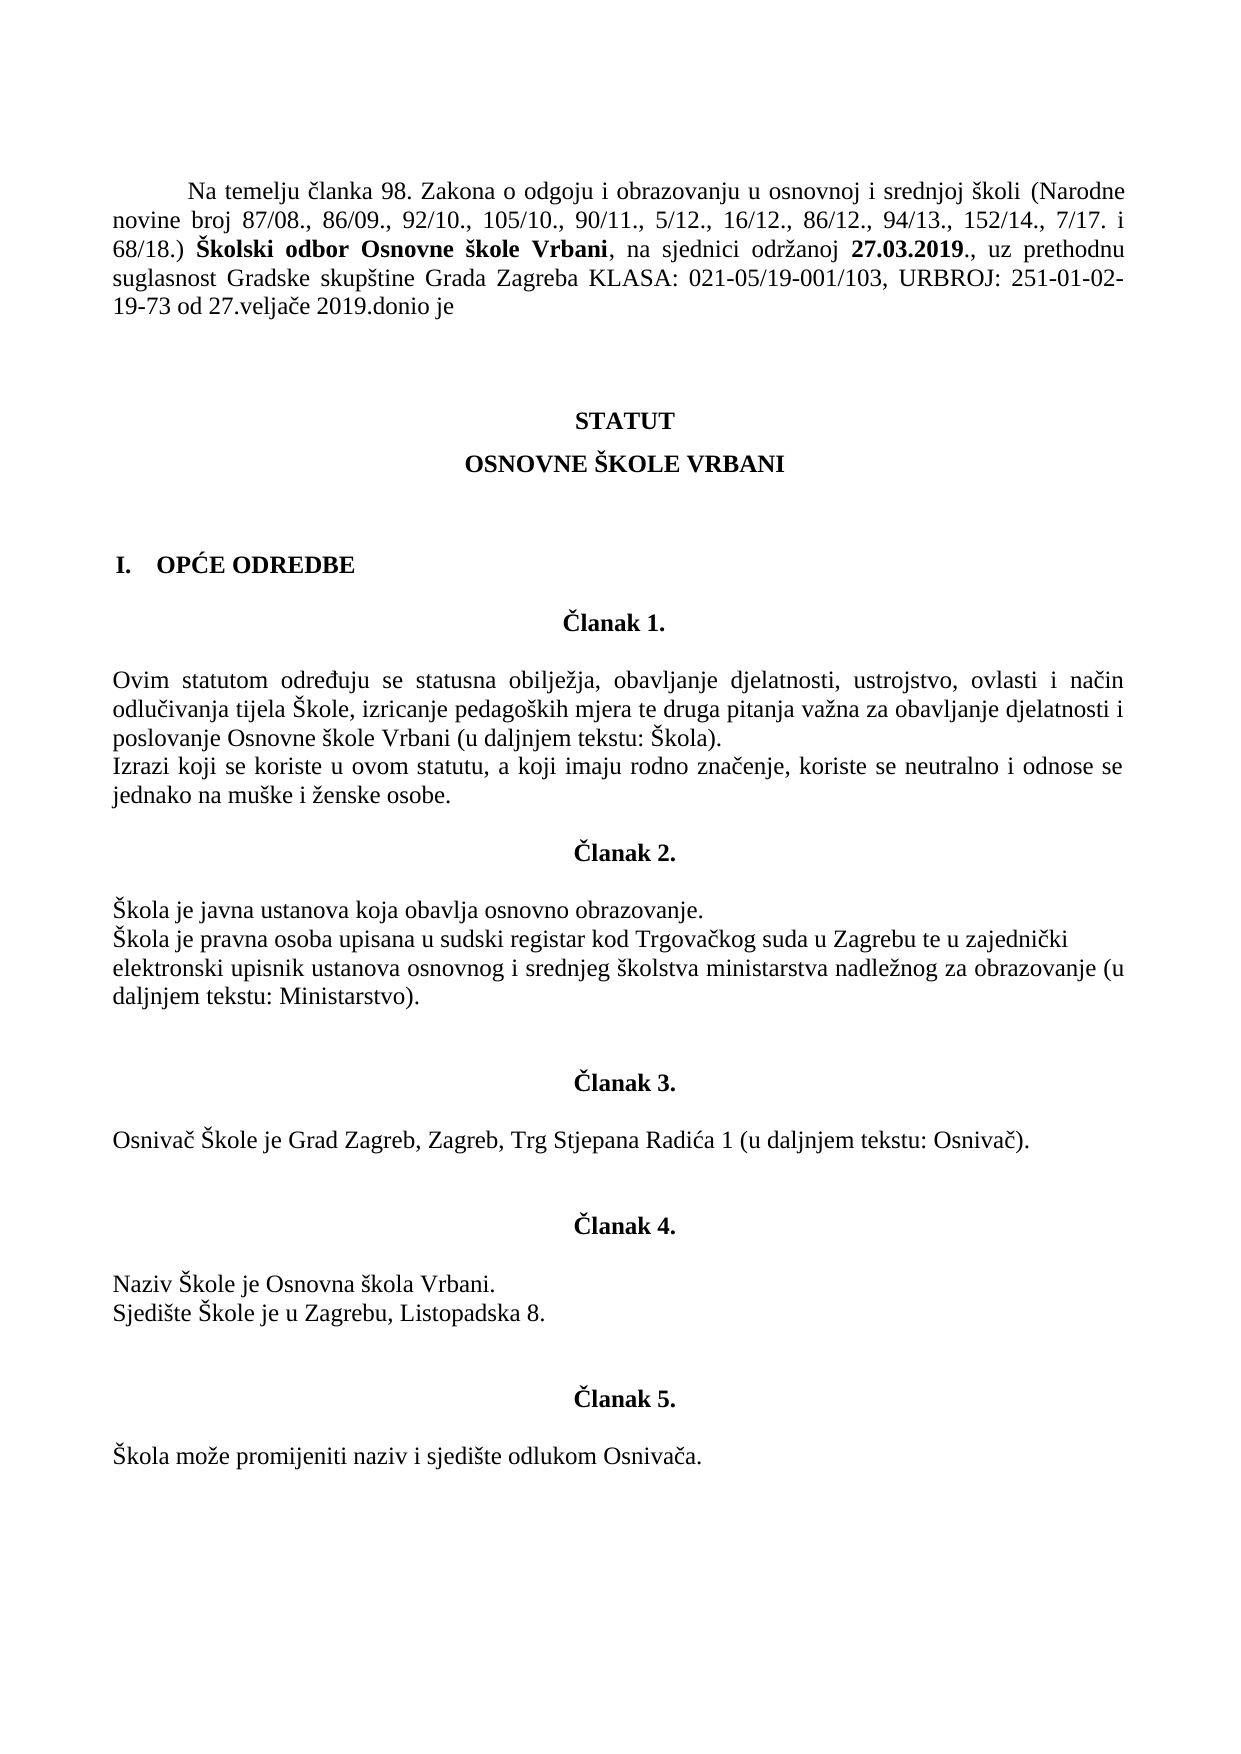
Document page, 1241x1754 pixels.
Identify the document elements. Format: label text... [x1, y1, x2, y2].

text Članak 2. [112, 838, 1137, 866]
text Članak 1. [487, 608, 1137, 636]
text Škola je javna ustanova koja obavlja osnovno obrazovanje. [112, 895, 1125, 924]
text Članak 5. [112, 1384, 1137, 1413]
text Škola je pravna osoba upisana u sudski registar kod Trgovačkog suda u Zagrebu te u zajednički [112, 924, 1125, 953]
text OSNOVNE ŠKOLE VRBANI [112, 449, 1137, 478]
subtitle OPĆE ODREDBE [112, 550, 1137, 579]
text Na temelju članka 98. Zakona o odgoju i obrazovanju u osnovnoj i srednjoj školi (Narodne novine broj 87/08., 86/09., 92/10., 105/10., 90/11., 5/12., 16/12., 86/12., 94/13., 152/14., 7/17. i 68/18.) Školski odbor Osnovne škole Vrbani, na sjednici održanoj 27.03.2019., uz prethodnu suglasnost Gradske skupštine Grada Zagreba KLASA: 021-05/19-001/103, URBROJ: 251-01-02-19-73 od 27.veljače 2019.donio je [112, 176, 1125, 320]
text Izrazi koji se koriste u ovom statutu, a koji imaju rodno značenje, koriste se neutralno i odnose se jednako na muške i ženske osobe. [112, 751, 1125, 809]
text STATUT [112, 406, 1137, 435]
text Ovim statutom određuju se statusna obilježja obavljanje djelatnosti ustrojstvo ovlasti i način odlučivanja tijela Škole izricanje pedagoških mjera te druga pitanja važna za obavljanje djelatnosti i poslovanje Osnovne škole Vrbani (u daljnjem tekstu: Škola). [112, 665, 1125, 751]
text Škola može promijeniti naziv i sjedište odlukom Osnivača. [112, 1441, 1125, 1470]
text Članak 4. [112, 1211, 1137, 1240]
text Naziv Škole je Osnovna škola Vrbani. [112, 1269, 1125, 1298]
text Sjedište Škole je u Zagrebu, Listopadska 8. [112, 1298, 1125, 1326]
text Članak 3. [112, 1068, 1137, 1096]
text Osnivač Škole je Grad Zagreb, Zagreb, Trg Stjepana Radića 1 (u daljnjem tekstu: Osnivač). [112, 1125, 1125, 1154]
text elektronski upisnik ustanova osnovnog i srednjeg školstva ministarstva nadležnog za obrazovanje (u daljnjem tekstu: Ministarstvo). [112, 953, 1125, 1010]
